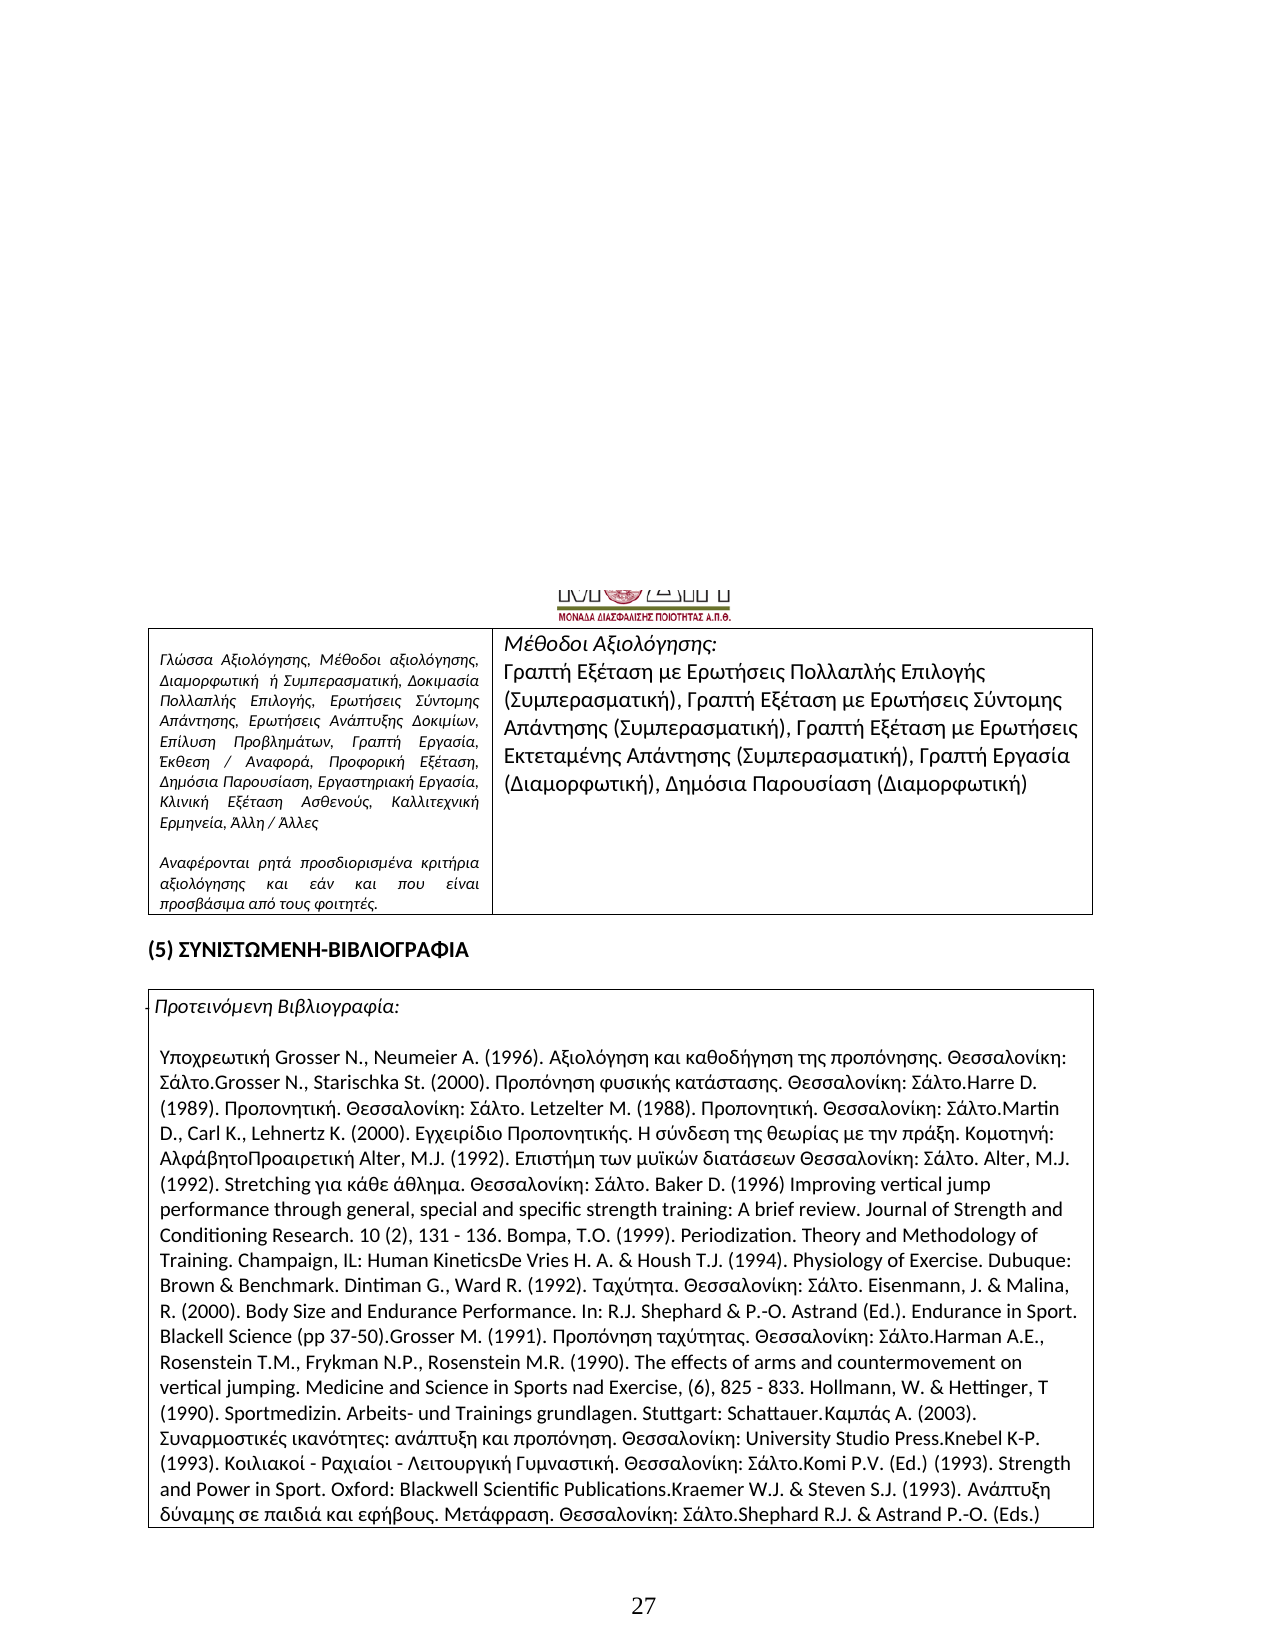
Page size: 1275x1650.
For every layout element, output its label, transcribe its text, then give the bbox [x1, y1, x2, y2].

picture [555, 590, 732, 621]
table_cell Περιγραφή διαδικασίας: Μέθοδοι Αξιολόγησης: Γραπτή Εξέταση με Ερωτήσεις Πολλαπλής Επιλογής (Συμπερασματική), Γραπτή Εξέταση με Ερωτήσεις Σύντομης Απάντησης (Συμπερασματική), Γραπτή Εξέταση με Ερωτήσεις Εκτεταμένης Απάντησης (Συμπερασματική), Γραπτή Εργασία (Διαμορφωτική), Δημόσια Παρουσίαση (Διαμορφωτική) [493, 629, 1092, 914]
text (5) ΣΥΝΙΣΤΩΜΕΝΗ-ΒΙΒΛΙΟΓΡΑΦΙΑ [148, 936, 1139, 963]
table_cell ΑΞΙΟΛΟΓΗΣΗ ΦΟΙΤΗΤΩΝ Περιγραφή της διαδικασίας αξιολόγησης Γλώσσα Αξιολόγησης, Μέθοδοι αξιολόγησης, Διαμορφωτική ή Συμπερασματική, Δοκιμασία Πολλαπλής Επιλογής, Ερωτήσεις Σύντομης Απάντησης, Ερωτήσεις Ανάπτυξης Δοκιμίων, Επίλυση Προβλημάτων, Γραπτή Εργασία, Έκθεση / Αναφορά, Προφορική Εξέταση, Δημόσια Παρουσίαση, Εργαστηριακή Εργασία, Κλινική Εξέταση Ασθενούς, Καλλιτεχνική Ερμηνεία, Άλλη / Άλλες Αναφέρονται ρητά προσδιορισμένα κριτήρια αξιολόγησης και εάν και που είναι προσβάσιμα από τους φοιτητές. [149, 629, 492, 914]
table_header - Προτεινόμενη Βιβλιογραφία: Υποχρεωτική Grosser N., Neumeier A. (1996). Αξιολόγηση και καθοδήγηση της προπόνησης. Θεσσαλονίκη: Σάλτο.Grosser N., Starischka St. (2000). Προπόνηση φυσικής κατάστασης. Θεσσαλονίκη: Σάλτο.Harre D. (1989). Προπονητική. Θεσσαλονίκη: Σάλτο. Letzelter M. (1988). Προπονητική. Θεσσαλονίκη: Σάλτο.Martin D., Carl K., Lehnertz K. (2000). Εγχειρίδιο Προπονητικής. Η σύνδεση της θεωρίας με την πράξη. Κομοτηνή: ΑλφάβητοΠροαιρετική Alter, M.J. (1992). Επιστήμη των μυϊκών διατάσεων Θεσσαλονίκη: Σάλτο. Alter, M.J. (1992). Stretching για κάθε άθλημα. Θεσσαλονίκη: Σάλτο. Baker D. (1996) Improving vertical jump performance through general, special and specific strength training: A brief review. Journal of Strength and Conditioning Research. 10 (2), 131 - 136. Bompa, T.O. (1999). Periodization. Theory and Methodology of Training. Champaign, IL: Human KineticsDe Vries H. A. & Housh T.J. (1994). Physiology of Exercise. Dubuque: Brown & Benchmark. Dintiman G., Ward R. (1992). Ταχύτητα. Θεσσαλονίκη: Σάλτο. Eisenmann, J. & Malina, R. (2000). Body Size and Endurance Performance. In: R.J. Shephard & P.-O. Astrand (Ed.). Endurance in Sport. Blackell Science (pp 37-50).Grosser M. (1991). Προπόνηση ταχύτητας. Θεσσαλονίκη: Σάλτο.Harman A.E., Rosenstein T.M., Frykman N.P., Rosenstein M.R. (1990). The effects of arms and countermovement on vertical jumping. Medicine and Science in Sports nad Exercise, (6), 825 - 833. Hollmann, W. & Hettinger, T (1990). Sportmedizin. Arbeits- und Trainings grundlagen. Stuttgart: Schattauer.Καμπάς Α. (2003). Συναρμοστικές ικανότητες: ανάπτυξη και προπόνηση. Θεσσαλονίκη: University Studio Press.Knebel K-P. (1993). Κοιλιακοί - Ραχιαίοι - Λειτουργική Γυμναστική. Θεσσαλονίκη: Σάλτο.Komi P.V. (Ed.) (1993). Strength and Power in Sport. Oxford: Blackwell Scientific Publications.Kraemer W.J. & Steven S.J. (1993). Ανάπτυξη δύναμης σε παιδιά και εφήβους. Μετάφραση. Θεσσαλονίκη: Σάλτο.Shephard R.J. & Astrand P.-O. (Eds.) (1992). Endurance in Sport. Oxford: Blackwell Scientific Publications.Schmidtbleicher D. (1987). Applying the theory of strength development. Track and Field Quarterly Review. 87 (3), 34 - 44.Plisk, S.S. & Gambetta, V. (1997). Tactical Metabolic Training: Part 1. Strength and Conditioning, 17, 3, 34-39. Schnabel G., Harre D. & Borde A. (1997). Trainingswissenschaft. Leistung-Training-Wettkampf. Berlin: Sportferlag.Wetter, T. & Dempsey, J. (2000). Pulmonary System and Endurance Exercise. In: R.J. Shephard & P.-O. Astrand (Ed.). Endurance in Sport. Blackell Science (pp 52-65). Winter A. D. (1990). Biomechanics and motor control of human movement. New York: John Wiley & Sons.Weineck J., (1994). Optimales Training. Balingen: Perimmed-spitta. [149, 990, 1093, 1527]
